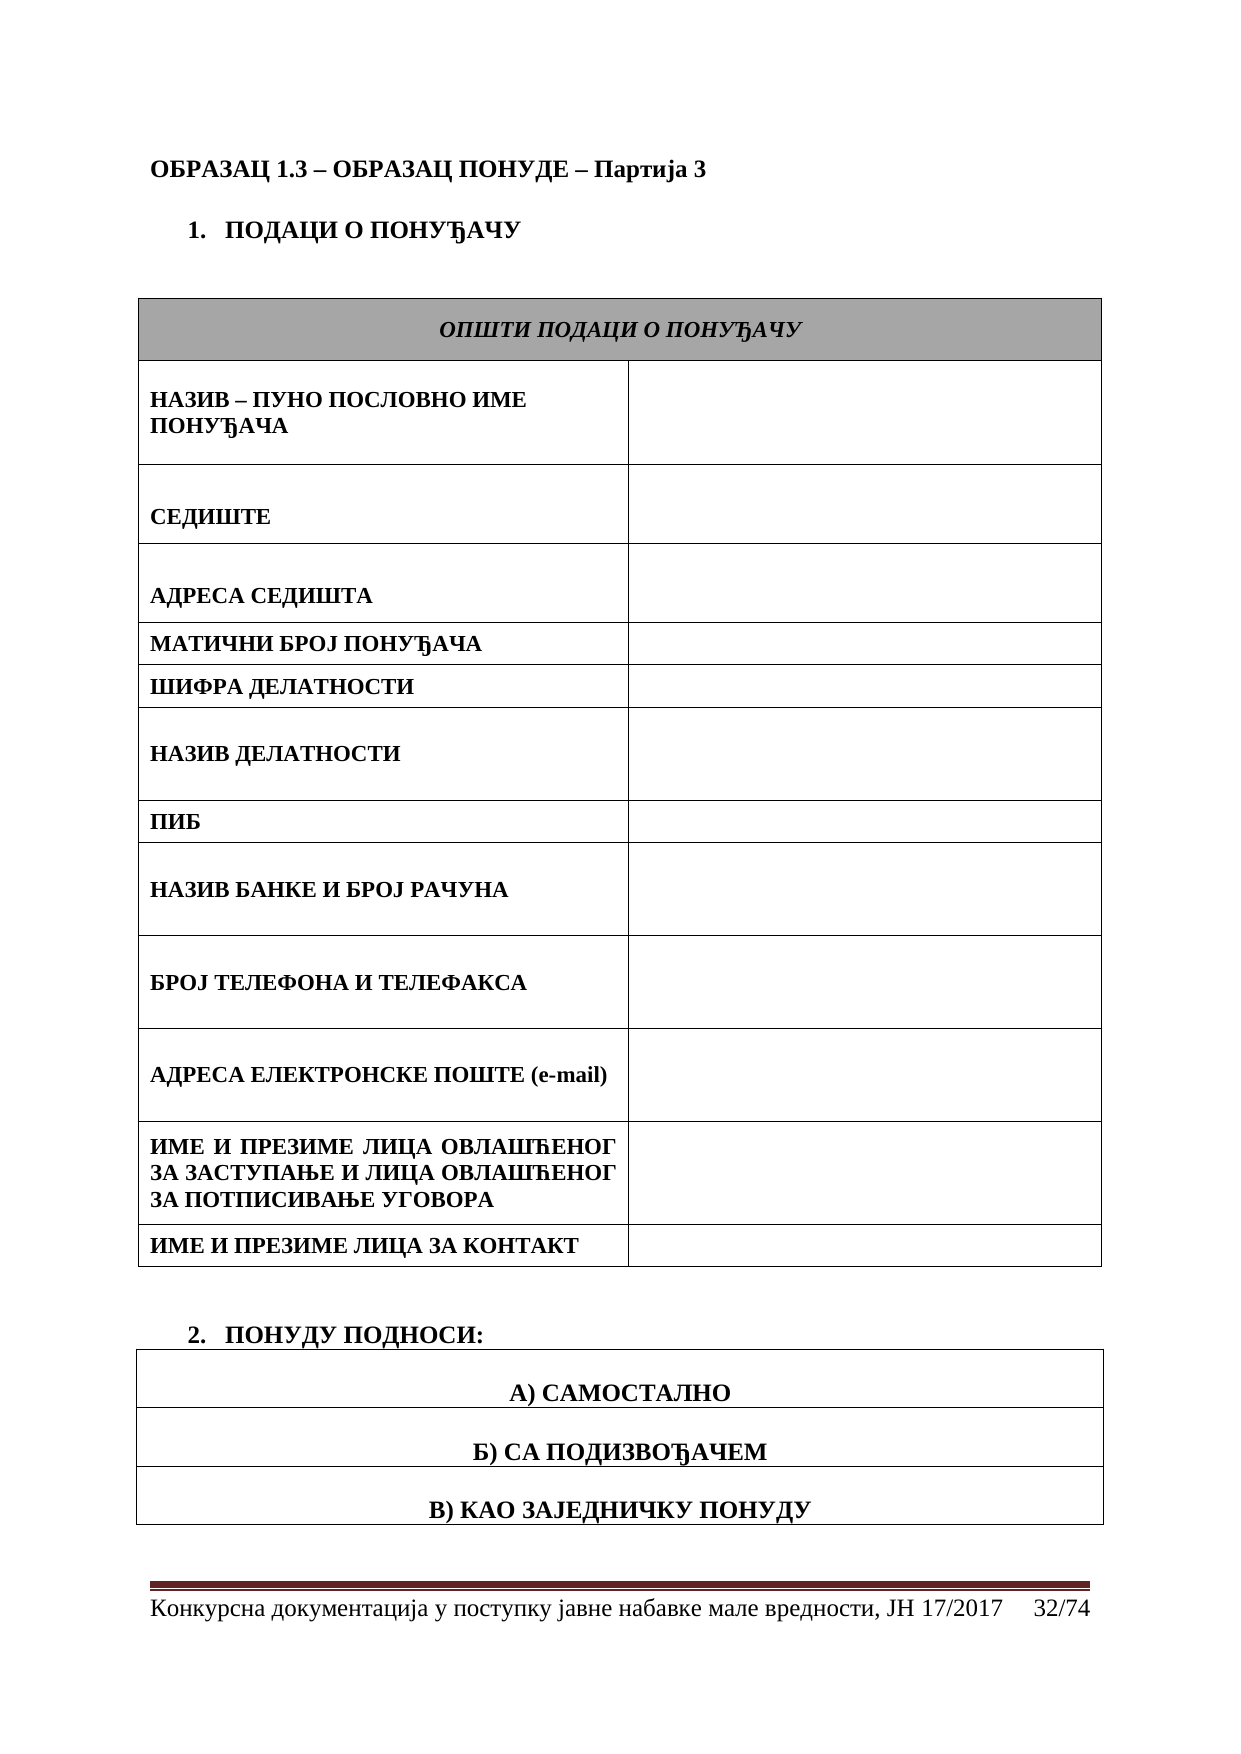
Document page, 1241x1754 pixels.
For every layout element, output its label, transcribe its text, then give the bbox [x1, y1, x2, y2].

table_cell ШИФРА ДЕЛАТНОСТИ [139, 665, 628, 707]
list ПОДАЦИ О ПОНУЂАЧУ [187, 215, 1090, 244]
table_cell [629, 544, 1101, 622]
table_cell [629, 1122, 1101, 1224]
table_cell [629, 465, 1101, 543]
table_cell [629, 708, 1101, 799]
table_cell БРОЈ ТЕЛЕФОНА И ТЕЛЕФАКСА [139, 936, 628, 1028]
table_cell МАТИЧНИ БРОЈ ПОНУЂАЧА [139, 623, 628, 664]
table_cell ИМЕ И ПРЕЗИМЕ ЛИЦА ОВЛАШЋЕНОГ ЗА ЗАСТУПАЊЕ И ЛИЦА ОВЛАШЋЕНОГ ЗА ПОТПИСИВАЊЕ УГОВОРА [139, 1122, 628, 1224]
table_cell [629, 843, 1101, 935]
table_header ОПШТИ ПОДАЦИ О ПОНУЂАЧУ [139, 299, 1101, 360]
table_cell [629, 1225, 1101, 1266]
table_cell В) КАО ЗАЈЕДНИЧКУ ПОНУДУ [137, 1467, 1103, 1524]
table_cell [629, 623, 1101, 664]
list ПОНУДУ ПОДНОСИ: [187, 1320, 1090, 1348]
table_cell АДРЕСА СЕДИШТА [139, 544, 628, 622]
table_cell НАЗИВ – ПУНО ПОСЛОВНО ИМЕ ПОНУЂАЧА [139, 361, 628, 464]
table_cell НАЗИВ ДЕЛАТНОСТИ [139, 708, 628, 799]
table_cell Б) СА ПОДИЗВОЂАЧЕМ [137, 1408, 1103, 1466]
table_cell ПИБ [139, 801, 628, 842]
text ОБРАЗАЦ 1.3 – ОБРАЗАЦ ПОНУДЕ – Партија 3 [150, 154, 1090, 182]
table_cell [629, 936, 1101, 1028]
table_cell [629, 361, 1101, 464]
table_cell [629, 801, 1101, 842]
table_cell [629, 665, 1101, 707]
table_cell НАЗИВ БАНКЕ И БРОЈ РАЧУНА [139, 843, 628, 935]
table_header А) САМОСТАЛНО [137, 1350, 1103, 1407]
table_cell ИМЕ И ПРЕЗИМЕ ЛИЦА ЗА КОНТАКТ [139, 1225, 628, 1266]
table_cell АДРЕСА ЕЛЕКТРОНСКЕ ПОШТЕ (е-mail) [139, 1029, 628, 1121]
table_cell СЕДИШТЕ [139, 465, 628, 543]
table_cell [629, 1029, 1101, 1121]
